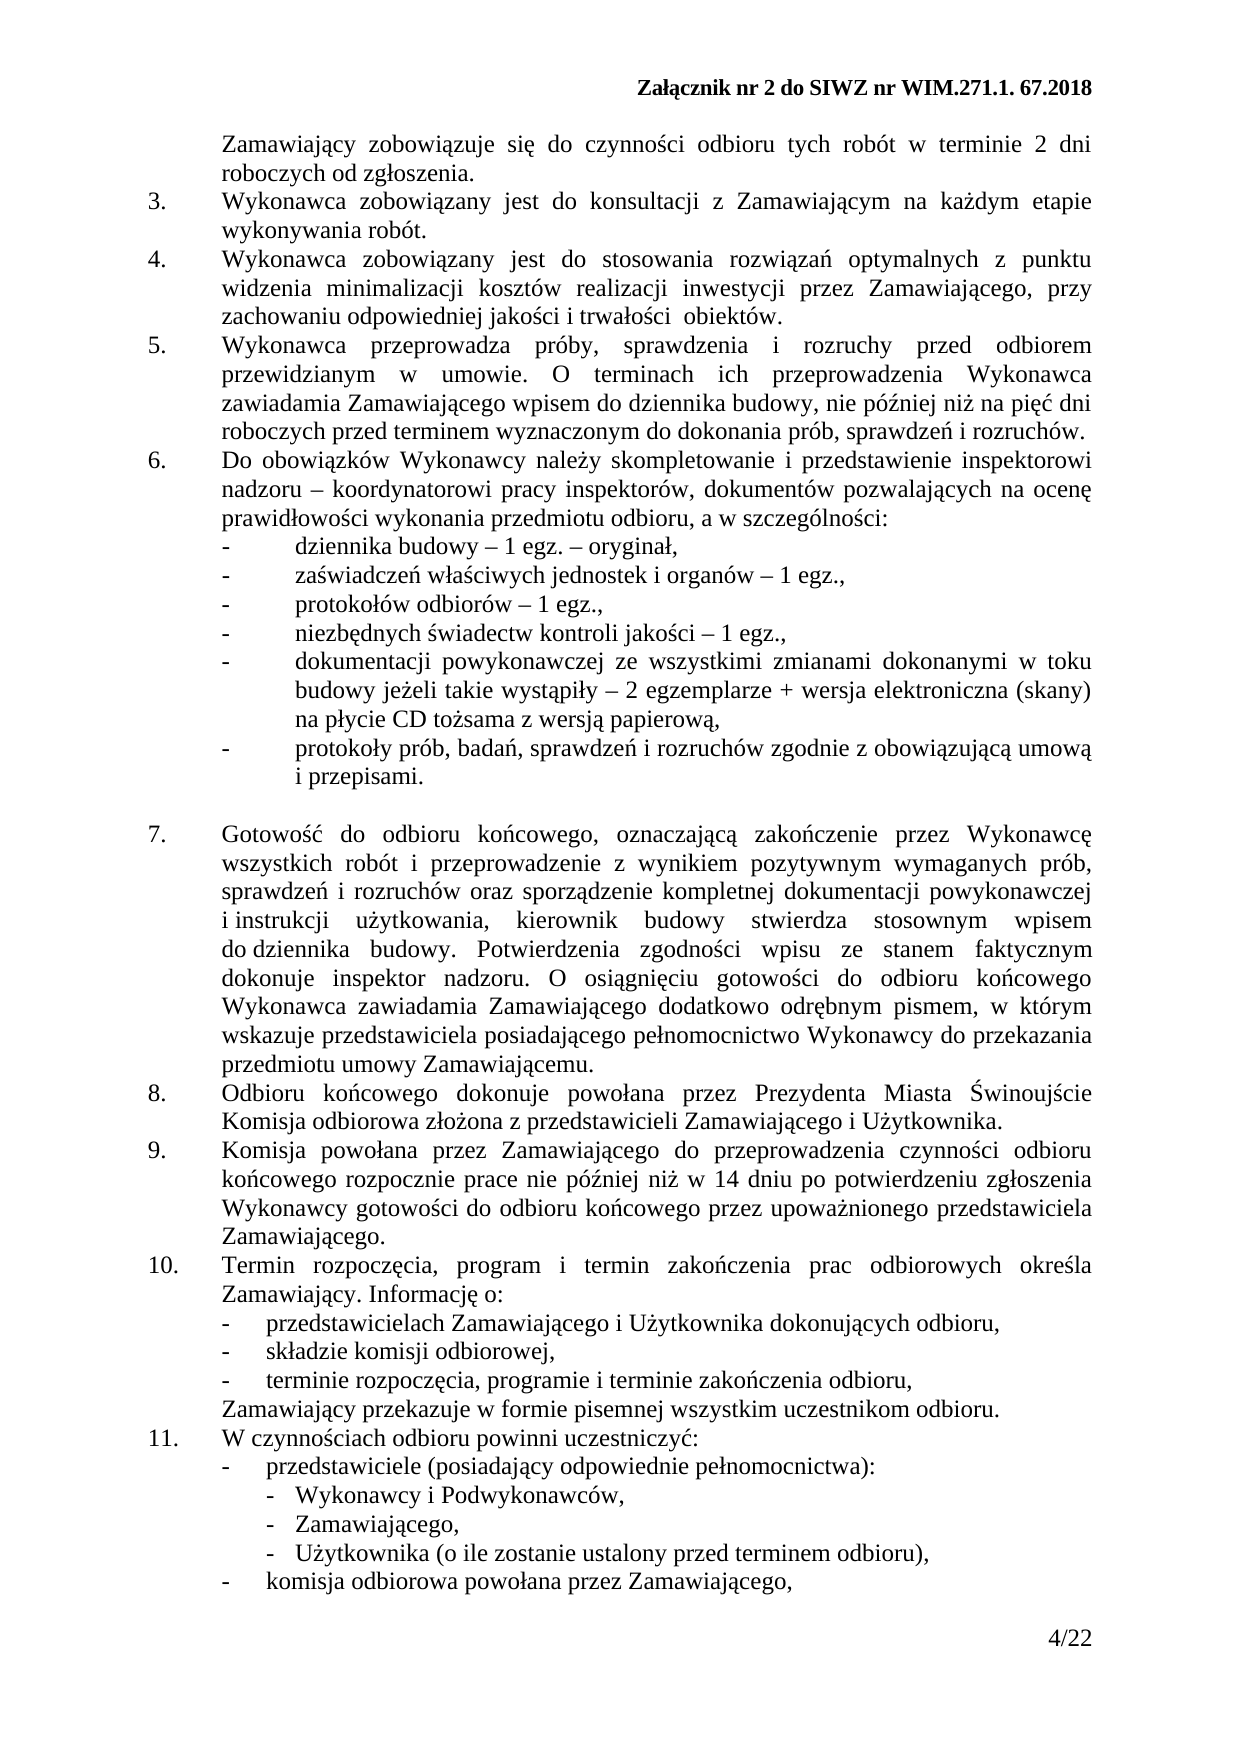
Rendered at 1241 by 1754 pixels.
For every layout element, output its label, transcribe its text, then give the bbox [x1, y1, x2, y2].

list przedstawicielach Zamawiającego i Użytkownika dokonujących odbioru, [221, 1308, 1092, 1336]
list W czynnościach odbioru powinni uczestniczyć: [148, 1423, 1092, 1451]
list przedstawiciele (posiadający odpowiednie pełnomocnictwa): [221, 1451, 1092, 1480]
list Wykonawca przeprowadza próby, sprawdzenia i rozruchy przed odbiorem przewidzianym w umowie. O terminach ich przeprowadzenia Wykonawca zawiadamia Zamawiającego wpisem do dziennika budowy, nie później niż na pięć dni roboczych przed terminem wyznaczonym do dokonania prób, sprawdzeń i rozruchów. [148, 330, 1092, 445]
list Do obowiązków Wykonawcy należy skompletowanie i przedstawienie inspektorowi nadzoru – koordynatorowi pracy inspektorów, dokumentów pozwalających na ocenę prawidłowości wykonania przedmiotu odbioru, a w szczególności: [148, 445, 1092, 531]
list Wykonawcy i Podwykonawców, [266, 1480, 1092, 1509]
list Wykonawca zobowiązany jest do stosowania rozwiązań optymalnych z punktu widzenia minimalizacji kosztów realizacji inwestycji przez Zamawiającego, przy zachowaniu odpowiedniej jakości i trwałości obiektów. [148, 244, 1092, 330]
list protokoły prób, badań, sprawdzeń i rozruchów zgodnie z obowiązującą umową i przepisami. [221, 733, 1092, 790]
list Gotowość do odbioru końcowego, oznaczającą zakończenie przez Wykonawcę wszystkich robót i przeprowadzenie z wynikiem pozytywnym wymaganych prób, sprawdzeń i rozruchów oraz sporządzenie kompletnej dokumentacji powykonawczej i instrukcji użytkowania, kierownik budowy stwierdza stosownym wpisem do dziennika budowy. Potwierdzenia zgodności wpisu ze stanem faktycznym dokonuje inspektor nadzoru. O osiągnięciu gotowości do odbioru końcowego Wykonawca zawiadamia Zamawiającego dodatkowo odrębnym pismem, w którym wskazuje przedstawiciela posiadającego pełnomocnictwo Wykonawcy do przekazania przedmiotu umowy Zamawiającemu. [148, 819, 1092, 1078]
list Komisja powołana przez Zamawiającego do przeprowadzenia czynności odbioru końcowego rozpocznie prace nie później niż w 14 dniu po potwierdzeniu zgłoszenia Wykonawcy gotowości do odbioru końcowego przez upoważnionego przedstawiciela Zamawiającego. [148, 1135, 1092, 1250]
list terminie rozpoczęcia, programie i terminie zakończenia odbioru, [221, 1365, 1092, 1394]
list komisja odbiorowa powołana przez Zamawiającego, [221, 1566, 1092, 1595]
list składzie komisji odbiorowej, [221, 1336, 1092, 1365]
list niezbędnych świadectw kontroli jakości – 1 egz., [221, 618, 1092, 646]
list Zamawiającego, [266, 1509, 1092, 1538]
list Odbioru końcowego dokonuje powołana przez Prezydenta Miasta Świnoujście Komisja odbiorowa złożona z przedstawicieli Zamawiającego i Użytkownika. [148, 1078, 1092, 1135]
list dziennika budowy – 1 egz. – oryginał, [222, 531, 1092, 560]
list dokumentacji powykonawczej ze wszystkimi zmianami dokonanymi w toku budowy jeżeli takie wystąpiły – 2 egzemplarze + wersja elektroniczna (skany) na płycie CD tożsama z wersją papierową, [221, 646, 1092, 733]
list protokołów odbiorów – 1 egz., [221, 589, 1092, 618]
list Wykonawca zobowiązany jest do konsultacji z Zamawiającym na każdym etapie wykonywania robót. [148, 186, 1092, 244]
text Zamawiający przekazuje w formie pisemnej wszystkim uczestnikom odbioru. [221, 1394, 1092, 1423]
list zaświadczeń właściwych jednostek i organów – 1 egz., [222, 560, 1092, 589]
list Termin rozpoczęcia, program i termin zakończenia prac odbiorowych określa Zamawiający. Informację o: [148, 1250, 1092, 1308]
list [148, 129, 1092, 186]
list Użytkownika (o ile zostanie ustalony przed terminem odbioru), [266, 1538, 1092, 1566]
